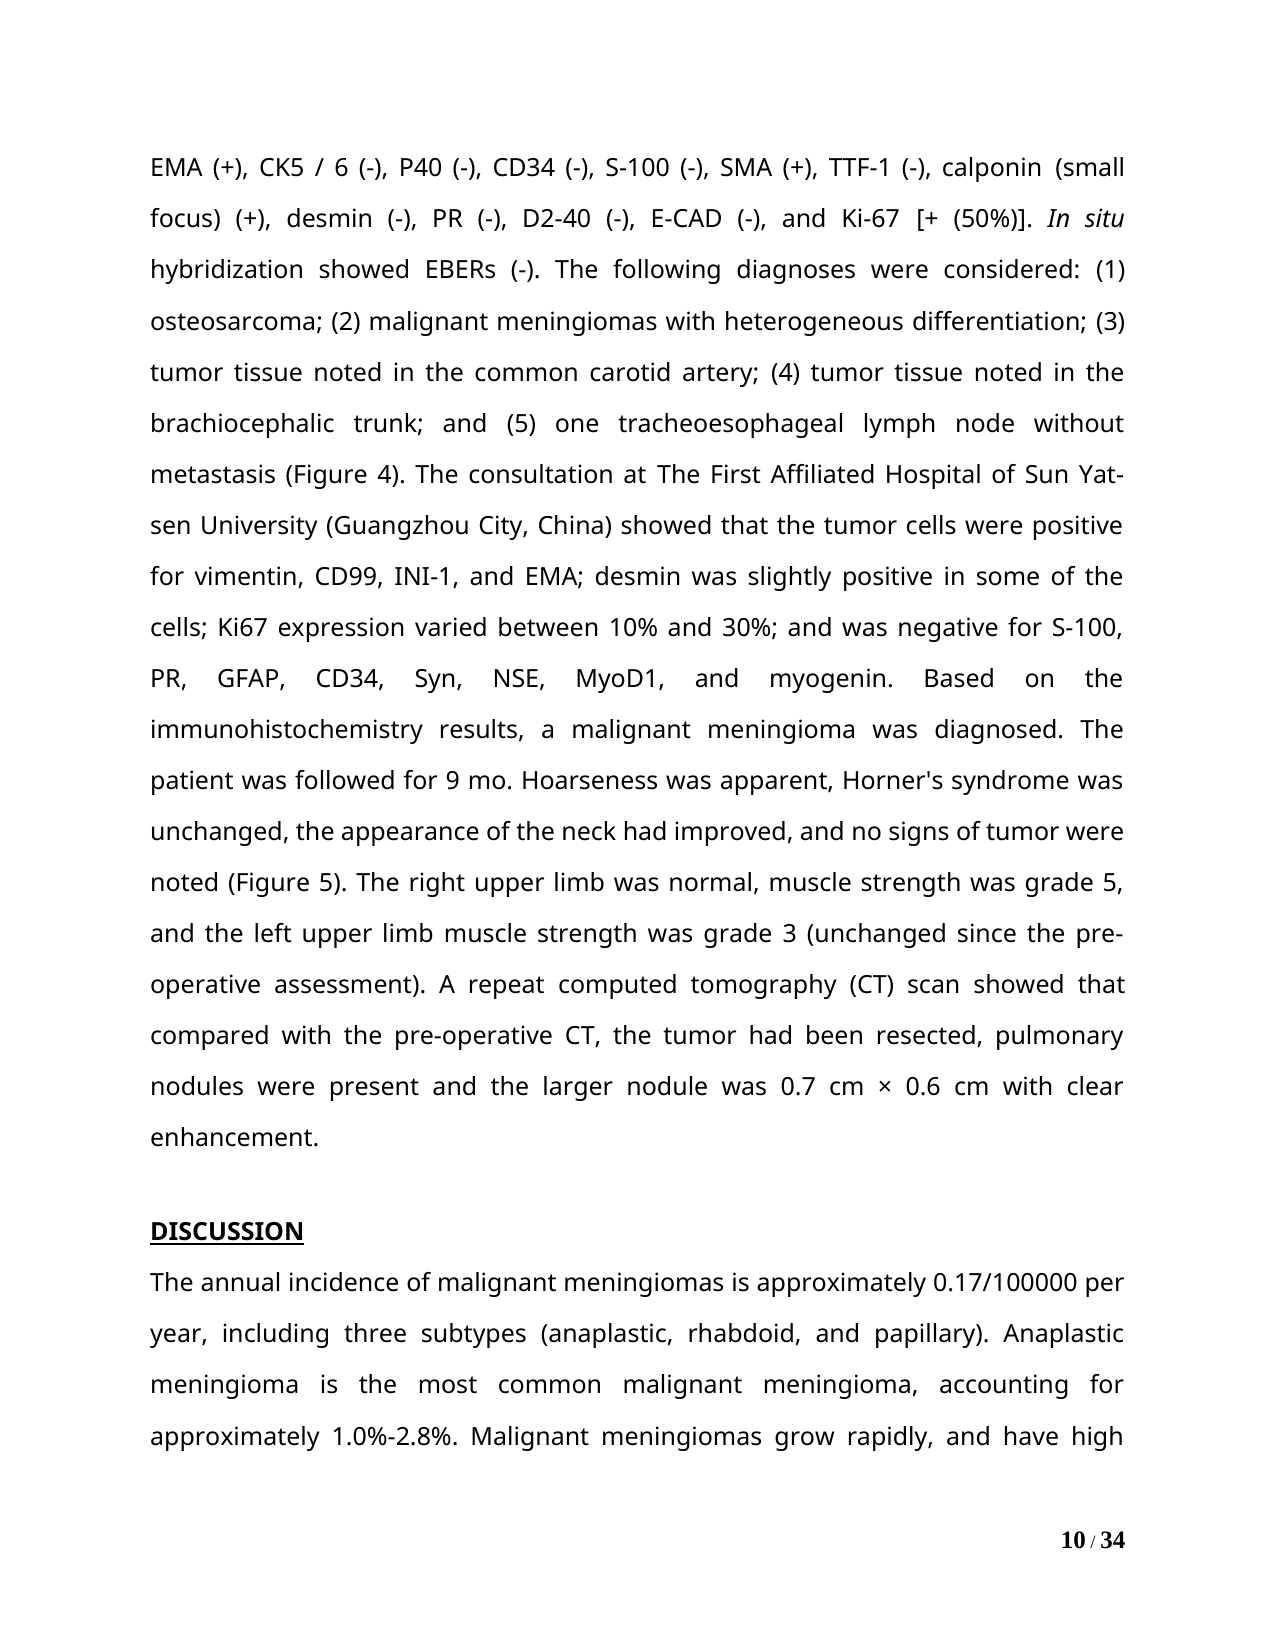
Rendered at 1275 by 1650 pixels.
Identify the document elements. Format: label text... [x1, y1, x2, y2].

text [150, 150, 1125, 1154]
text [150, 1265, 1125, 1452]
text DISCUSSION [150, 1214, 1125, 1248]
